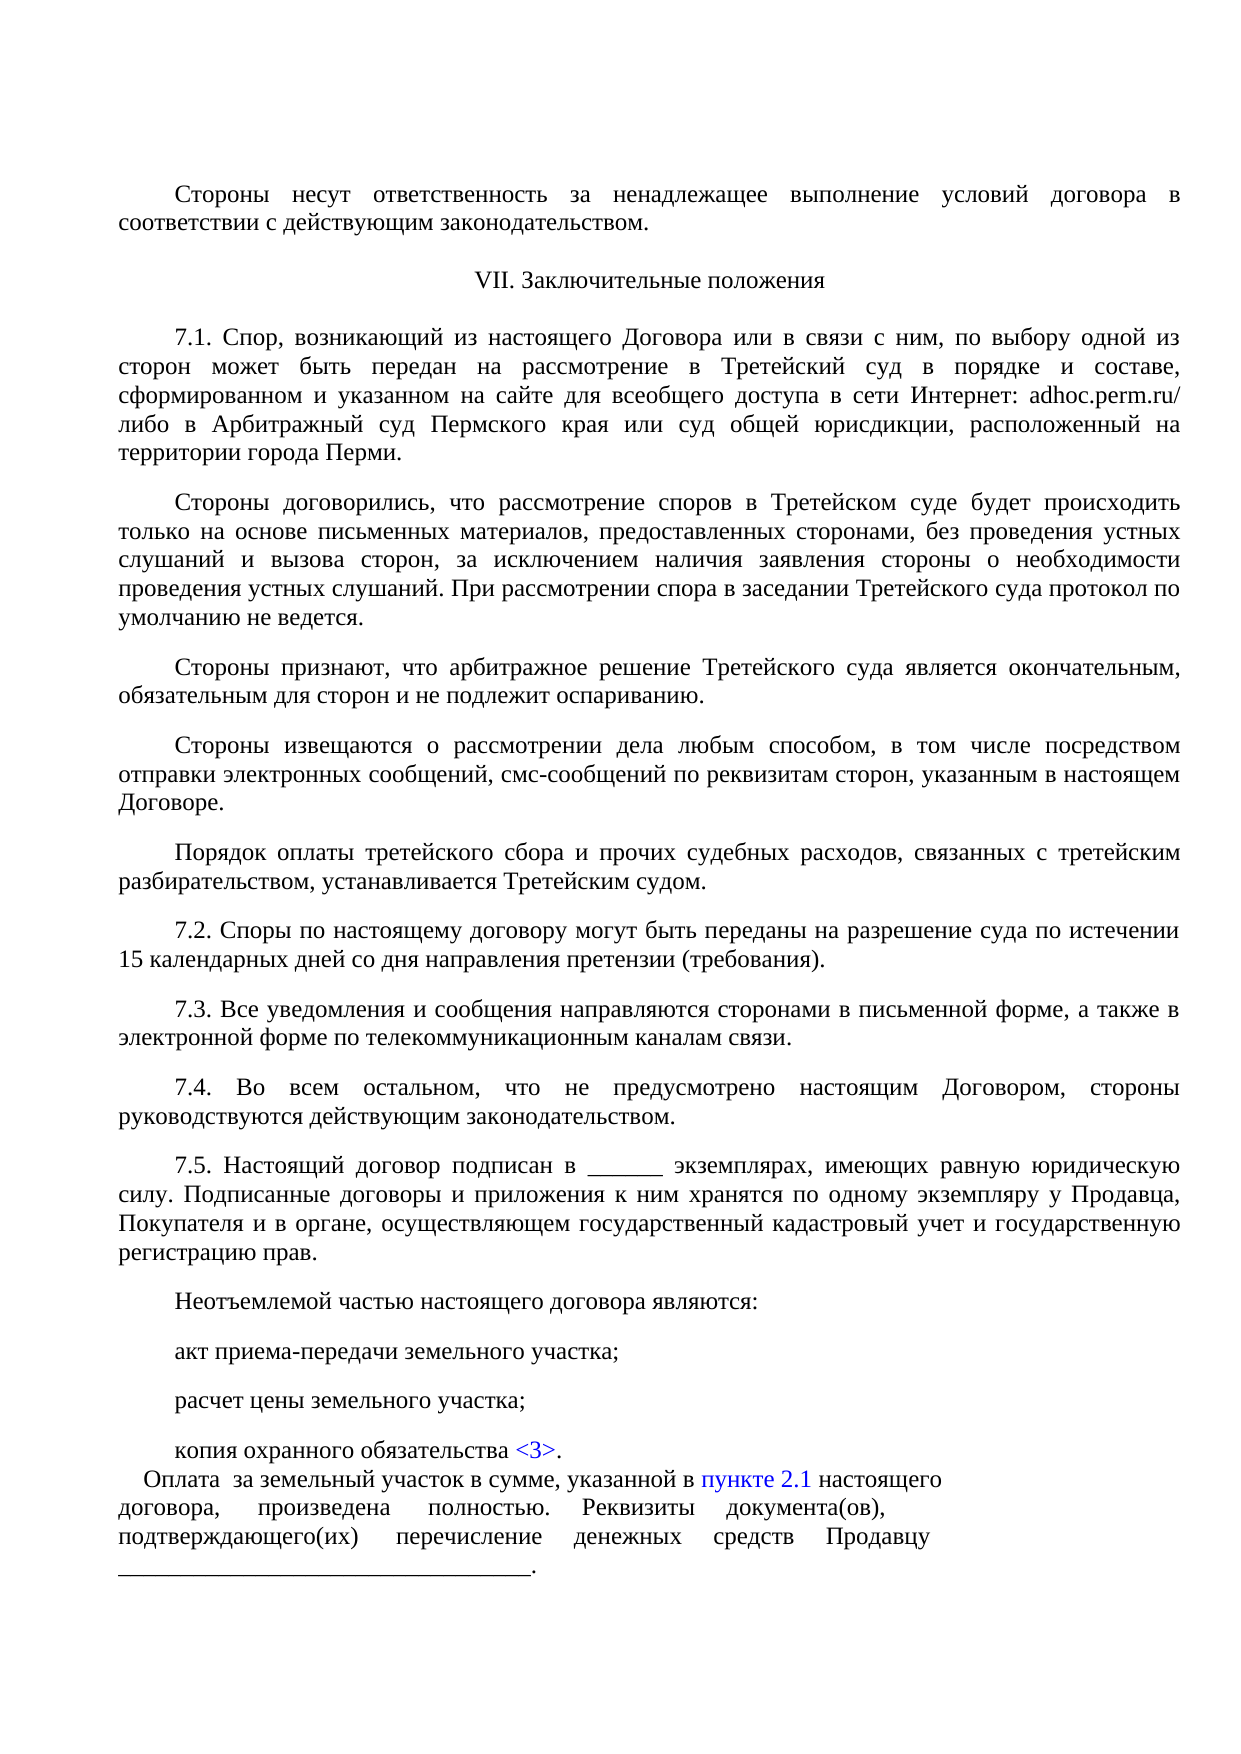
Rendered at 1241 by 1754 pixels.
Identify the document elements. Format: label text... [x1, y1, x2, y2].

text 7.2. Споры по настоящему договору могут быть переданы на разрешение суда по истечении 15 календарных дней со дня направления претензии (требования). [118, 915, 1181, 973]
text 7.1. Спор, возникающий из настоящего Договора или в связи с ним, по выбору одной из сторон может быть передан на рассмотрение в Третейский суд в порядке и составе, сформированном и указанном на сайте для всеобщего доступа в сети Интернет: adhoc.perm.ru/ либо в Арбитражный суд Пермского края или суд общей юрисдикции, расположенный на территории города Перми. [118, 322, 1181, 466]
text Оплата за земельный участок в сумме, указанной в пункте 2.1 настоящего [118, 1464, 1181, 1492]
text Стороны признают, что арбитражное решение Третейского суда является окончательным, обязательным для сторон и не подлежит оспариванию. [118, 652, 1181, 709]
text Неотъемлемой частью настоящего договора являются: [118, 1286, 1181, 1315]
text подтверждающего(их) перечисление денежных средств Продавцу [118, 1521, 1181, 1550]
text расчет цены земельного участка; [118, 1385, 1181, 1414]
text _________________________________. [118, 1550, 1181, 1579]
text 7.3. Все уведомления и сообщения направляются сторонами в письменной форме, а также в электронной форме по телекоммуникационным каналам связи. [118, 994, 1181, 1051]
text акт приема-передачи земельного участка; [118, 1336, 1181, 1364]
text VII. Заключительные положения [118, 265, 1181, 294]
text Стороны договорились, что рассмотрение споров в Третейском суде будет происходить только на основе письменных материалов, предоставленных сторонами, без проведения устных слушаний и вызова сторон, за исключением наличия заявления стороны о необходимости проведения устных слушаний. При рассмотрении спора в заседании Третейского суда протокол по умолчанию не ведется. [118, 487, 1181, 631]
text Порядок оплаты третейского сбора и прочих судебных расходов, связанных с третейским разбирательством, устанавливается Третейским судом. [118, 837, 1181, 894]
text 7.4. Во всем остальном, что не предусмотрено настоящим Договором, стороны руководствуются действующим законодательством. [118, 1072, 1181, 1129]
text договора, произведена полностью. Реквизиты документа(ов), [118, 1492, 1181, 1521]
text 7.5. Настоящий договор подписан в ______ экземплярах, имеющих равную юридическую силу. Подписанные договоры и приложения к ним хранятся по одному экземпляру у Продавца, Покупателя и в органе, осуществляющем государственный кадастровый учет и государственную регистрацию прав. [118, 1150, 1181, 1265]
text Стороны несут ответственность за ненадлежащее выполнение условий договора в соответствии с действующим законодательством. [118, 179, 1181, 236]
text копия охранного обязательства <3>. [118, 1435, 1181, 1464]
text Стороны извещаются о рассмотрении дела любым способом, в том числе посредством отправки электронных сообщений, смс-сообщений по реквизитам сторон, указанным в настоящем Договоре. [118, 730, 1181, 816]
